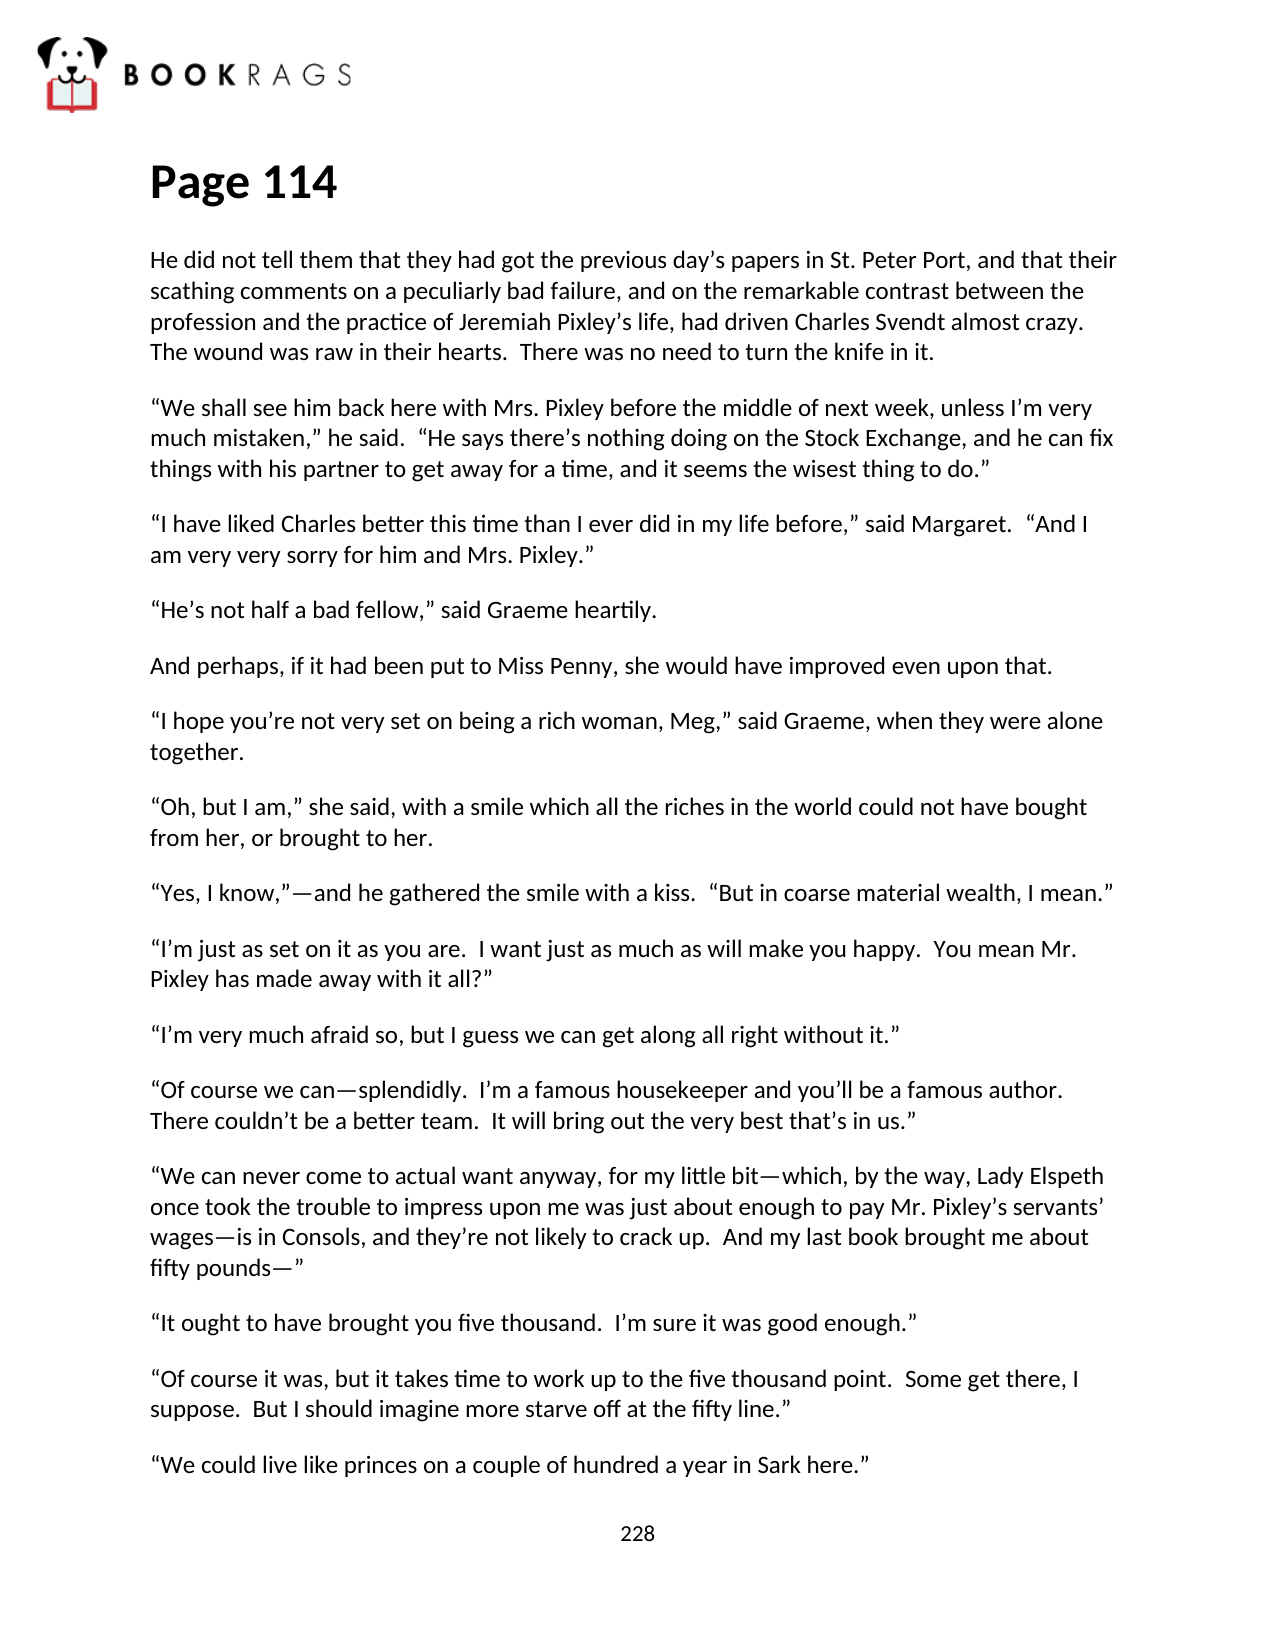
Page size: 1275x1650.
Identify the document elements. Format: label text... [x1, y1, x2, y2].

text “I’m just as set on it as you are. I want just as much as will make you happy. You mean Mr. Pixley has made away with it all?” [150, 933, 1125, 994]
text Page 114 [150, 150, 1125, 211]
text “It ought to have brought you five thousand. I’m sure it was good enough.” [150, 1308, 1125, 1338]
text “We can never come to actual want anyway, for my little bit—­which, by the way, Lady Elspeth once took the trouble to impress upon me was just about enough to pay Mr. Pixley’s servants’ wages—­is in Consols, and they’re not likely to crack up. And my last book brought me about fifty pounds—­” [150, 1161, 1125, 1283]
text “I have liked Charles better this time than I ever did in my life before,” said Margaret. “And I am very very sorry for him and Mrs. Pixley.” [150, 508, 1125, 569]
text “I’m very much afraid so, but I guess we can get along all right without it.” [150, 1019, 1125, 1049]
picture [37, 37, 351, 113]
text And perhaps, if it had been put to Miss Penny, she would have improved even upon that. [150, 650, 1125, 680]
text “He’s not half a bad fellow,” said Graeme heartily. [150, 594, 1125, 625]
text “We could live like princes on a couple of hundred a year in Sark here.” [150, 1449, 1125, 1480]
text “Oh, but I am,” she said, with a smile which all the riches in the world could not have bought from her, or brought to her. [150, 791, 1125, 852]
text “Of course we can—­splendidly. I’m a famous housekeeper and you’ll be a famous author. There couldn’t be a better team. It will bring out the very best that’s in us.” [150, 1074, 1125, 1136]
text “I hope you’re not very set on being a rich woman, Meg,” said Graeme, when they were alone together. [150, 705, 1125, 766]
text “We shall see him back here with Mrs. Pixley before the middle of next week, unless I’m very much mistaken,” he said. “He says there’s nothing doing on the Stock Exchange, and he can fix things with his partner to get away for a time, and it seems the wisest thing to do.” [150, 392, 1125, 483]
text “Of course it was, but it takes time to work up to the five thousand point. Some get there, I suppose. But I should imagine more starve off at the fifty line.” [150, 1363, 1125, 1424]
text “Yes, I know,”—­and he gathered the smile with a kiss. “But in coarse material wealth, I mean.” [150, 877, 1125, 908]
text He did not tell them that they had got the previous day’s papers in St. Peter Port, and that their scathing comments on a peculiarly bad failure, and on the remarkable contrast between the profession and the practice of Jeremiah Pixley’s life, had driven Charles Svendt almost crazy. The wound was raw in their hearts. There was no need to turn the knife in it. [150, 244, 1125, 367]
